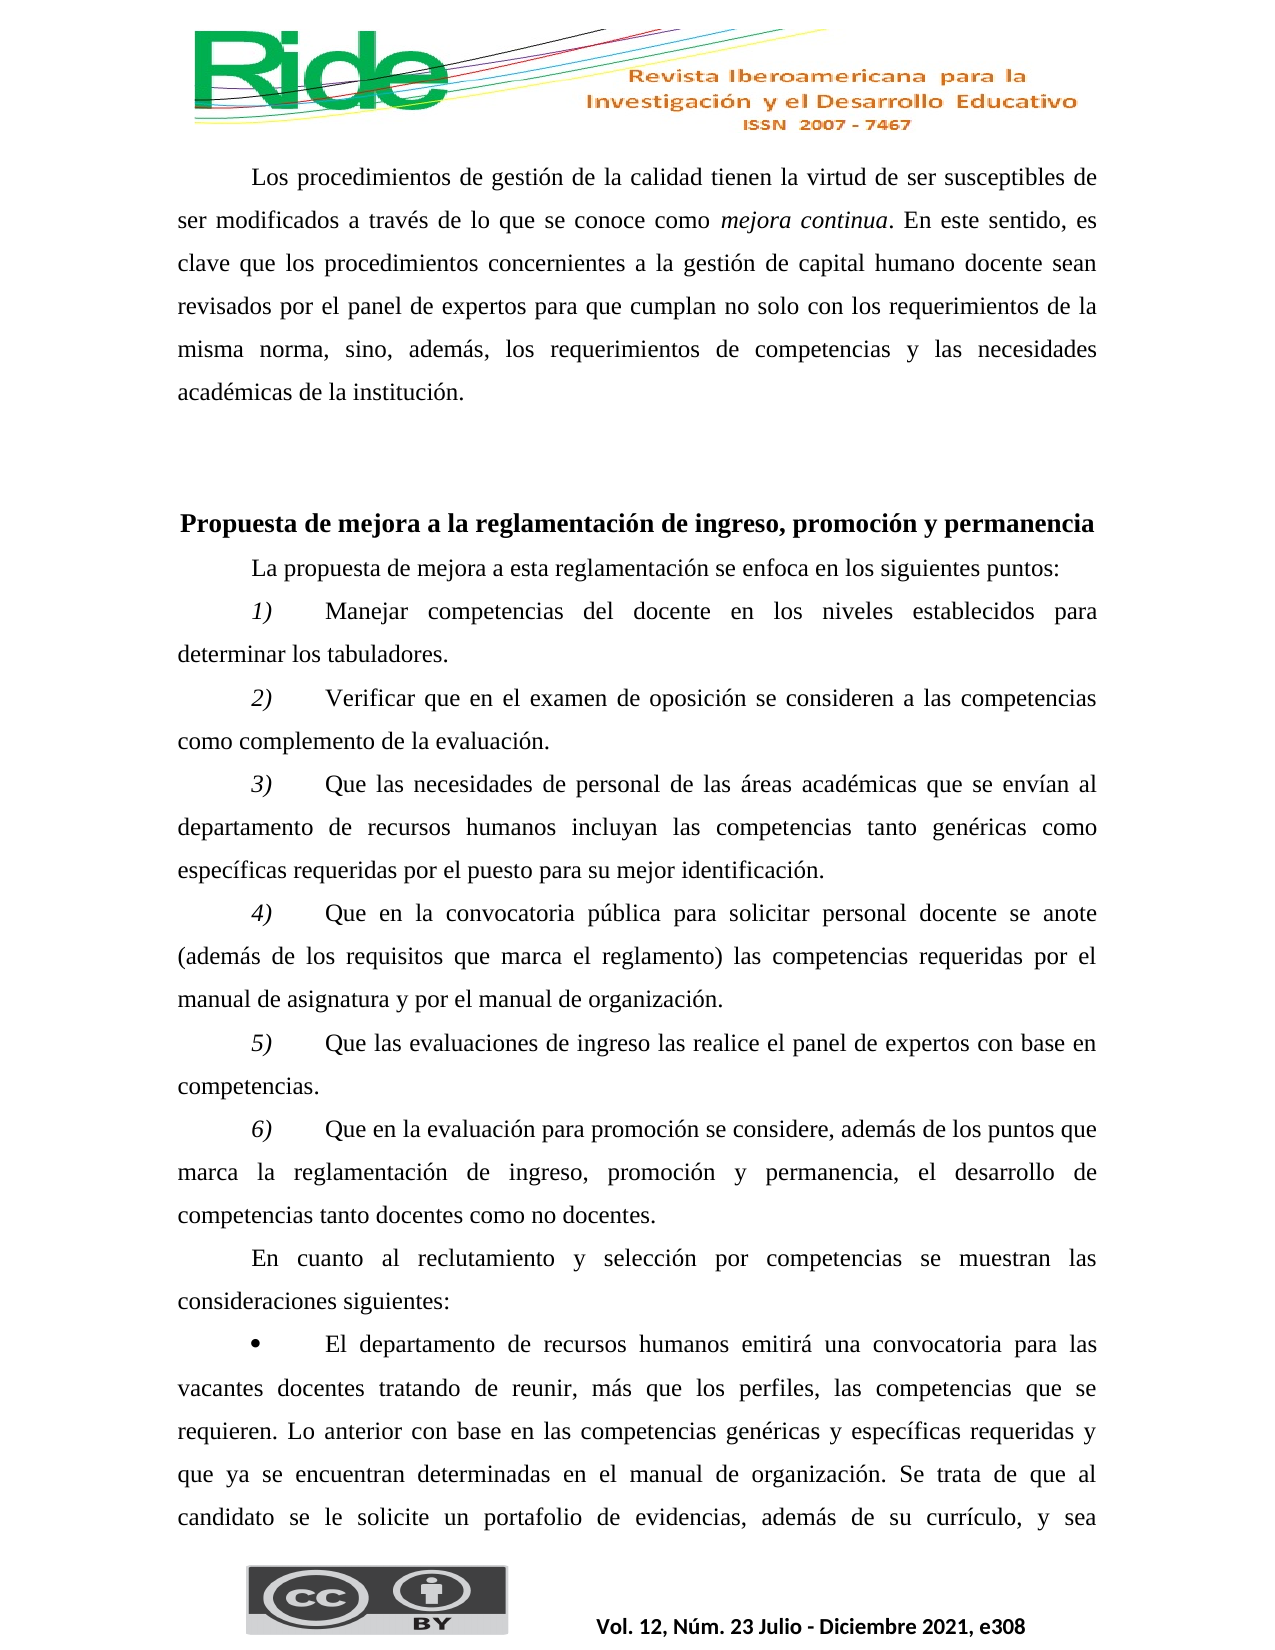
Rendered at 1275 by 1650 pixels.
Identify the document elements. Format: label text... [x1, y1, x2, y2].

text En cuanto al reclutamiento y selección por competencias se muestran las consideraciones siguientes: [177, 1243, 1098, 1315]
text La propuesta de mejora a esta reglamentación se enfoca en los siguientes puntos: [177, 553, 1098, 582]
list Que en la convocatoria pública para solicitar personal docente se anote (además de los requisitos que marca el reglamento) las competencias requeridas por el manual de asignatura y por el manual de organización. [177, 898, 1098, 1013]
picture [194, 29, 1081, 133]
text Los procedimientos de gestión de la calidad tienen la virtud de ser susceptibles de ser modificados a través de lo que se conoce como mejora continua. En este sentido, es clave que los procedimientos concernientes a la gestión de capital humano docente sean revisados por el panel de expertos para que cumplan no solo con los requerimientos de la misma norma, sino, además, los requerimientos de competencias y las necesidades académicas de la institución. [177, 162, 1098, 406]
list Que las necesidades de personal de las áreas académicas que se envían al departamento de recursos humanos incluyan las competencias tanto genéricas como específicas requeridas por el puesto para su mejor identificación. [177, 769, 1098, 884]
list Que en la evaluación para promoción se considere, además de los puntos que marca la reglamentación de ingreso, promoción y permanencia, el desarrollo de competencias tanto docentes como no docentes. [177, 1114, 1098, 1229]
list Manejar competencias del docente en los niveles establecidos para determinar los tabuladores. [177, 596, 1098, 668]
list Que las evaluaciones de ingreso las realice el panel de expertos con base en competencias. [177, 1028, 1098, 1099]
text Propuesta de mejora a la reglamentación de ingreso, promoción y permanencia [177, 507, 1098, 538]
list Verificar que en el examen de oposición se consideren a las competencias como complemento de la evaluación. [177, 683, 1098, 754]
picture [246, 1565, 509, 1635]
